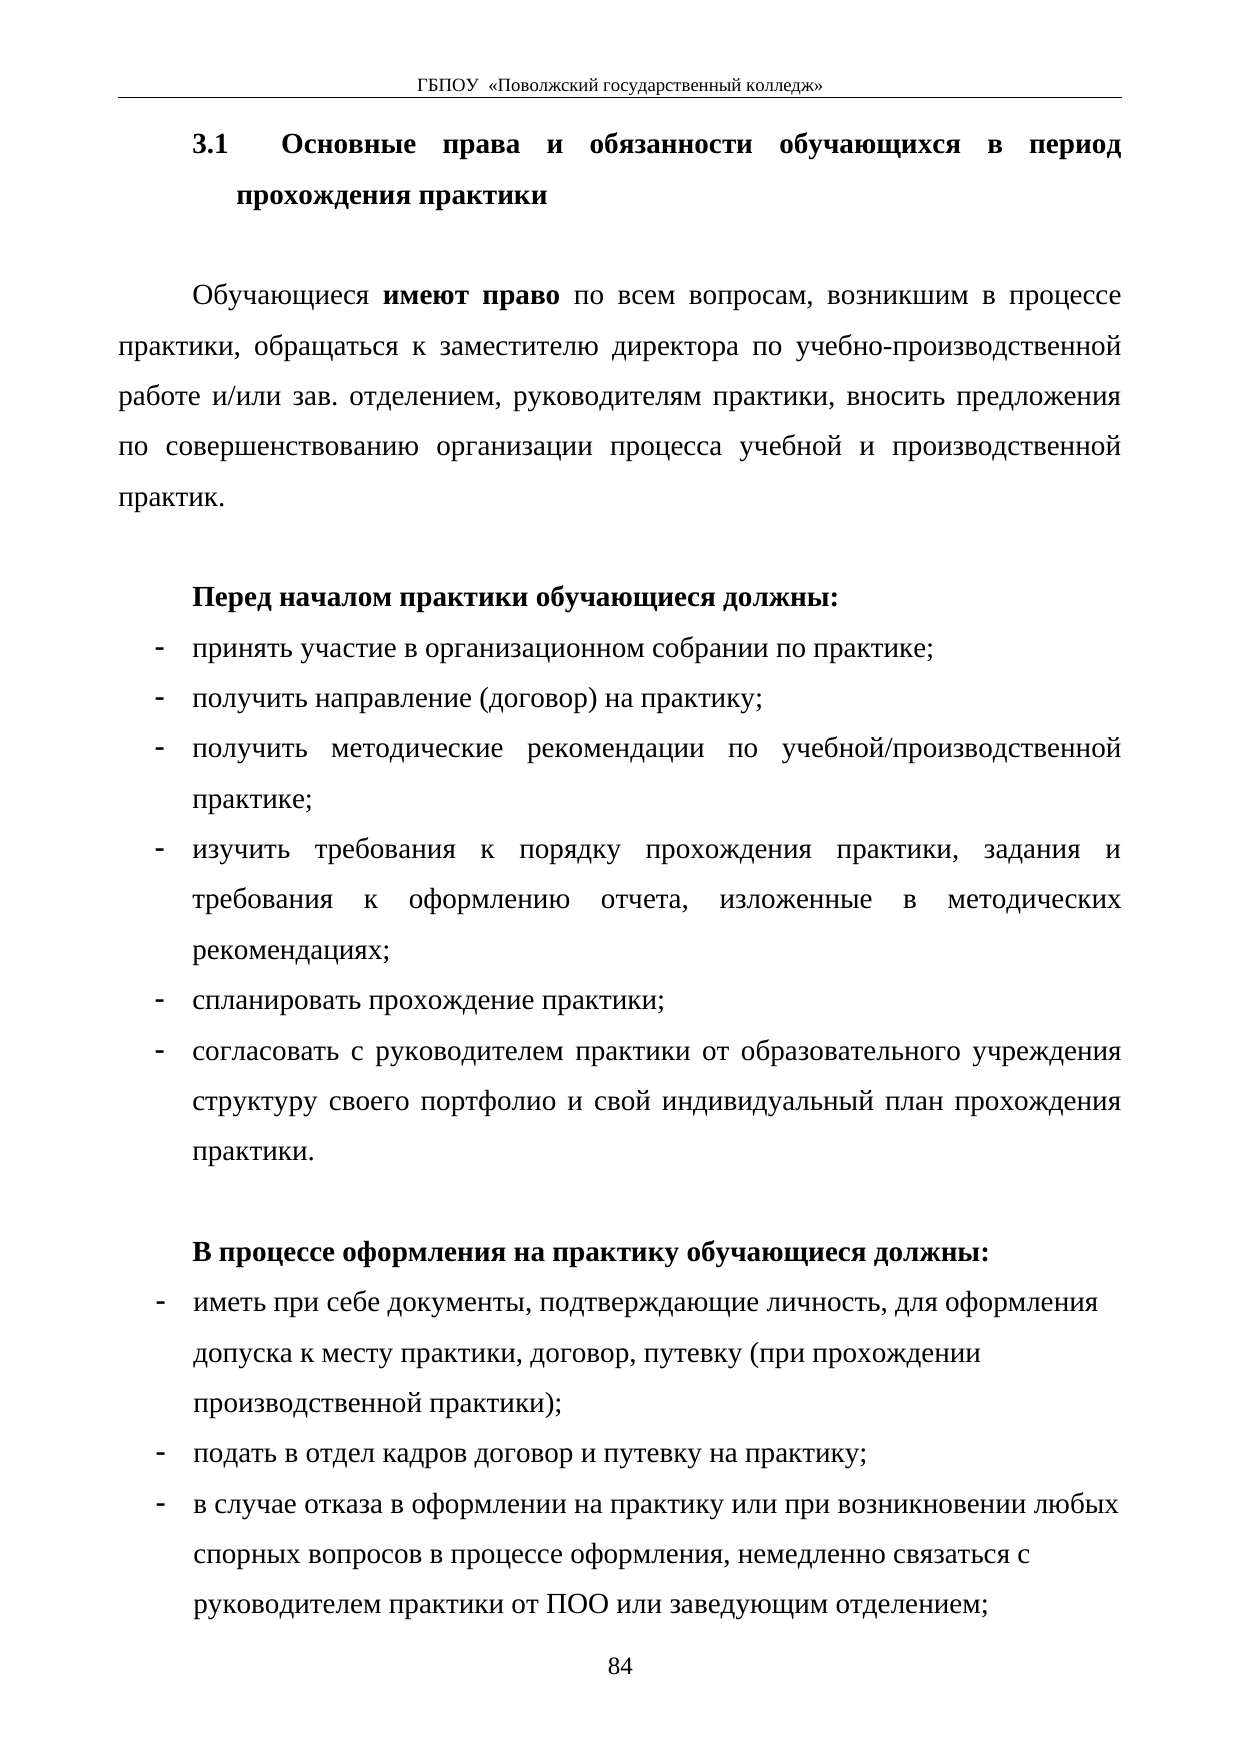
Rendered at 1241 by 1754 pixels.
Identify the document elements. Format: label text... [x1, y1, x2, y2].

list подать в отдел кадров договор и путевку на практику; [156, 1435, 1122, 1469]
list в случае отказа в оформлении на практику или при возникновении любых спорных вопросов в процессе оформления, немедленно связаться с руководителем практики от ПОО или заведующим отделением; [156, 1486, 1122, 1620]
list спланировать прохождение практики; [154, 982, 1122, 1016]
list изучить требования к порядку прохождения практики, задания и требования к оформлению отчета, изложенные в методических рекомендациях; [154, 831, 1122, 966]
list получить методические рекомендации по учебной/производственной практике; [154, 731, 1122, 814]
text 3.1 Основные права и обязанности обучающихся в период прохождения практики [192, 127, 1122, 210]
text В процессе оформления на практику обучающиеся должны: [118, 1234, 1122, 1268]
list иметь при себе документы, подтверждающие личность, для оформления допуска к месту практики, договор, путевку (при прохождении производственной практики); [156, 1284, 1122, 1419]
list получить направление (договор) на практику; [154, 680, 1122, 714]
list принять участие в организационном собрании по практике; [154, 630, 1122, 663]
text Обучающиеся имеют право по всем вопросам, возникшим в процессе практики, обращаться к заместителю директора по учебно-производственной работе и/или зав. отделением, руководителям практики, вносить предложения по совершенствованию организации процесса учебной и производственной практик. [118, 277, 1122, 512]
list согласовать с руководителем практики от образовательного учреждения структуру своего портфолио и свой индивидуальный план прохождения практики. [154, 1033, 1122, 1167]
text Перед началом практики обучающиеся должны: [118, 579, 1122, 613]
